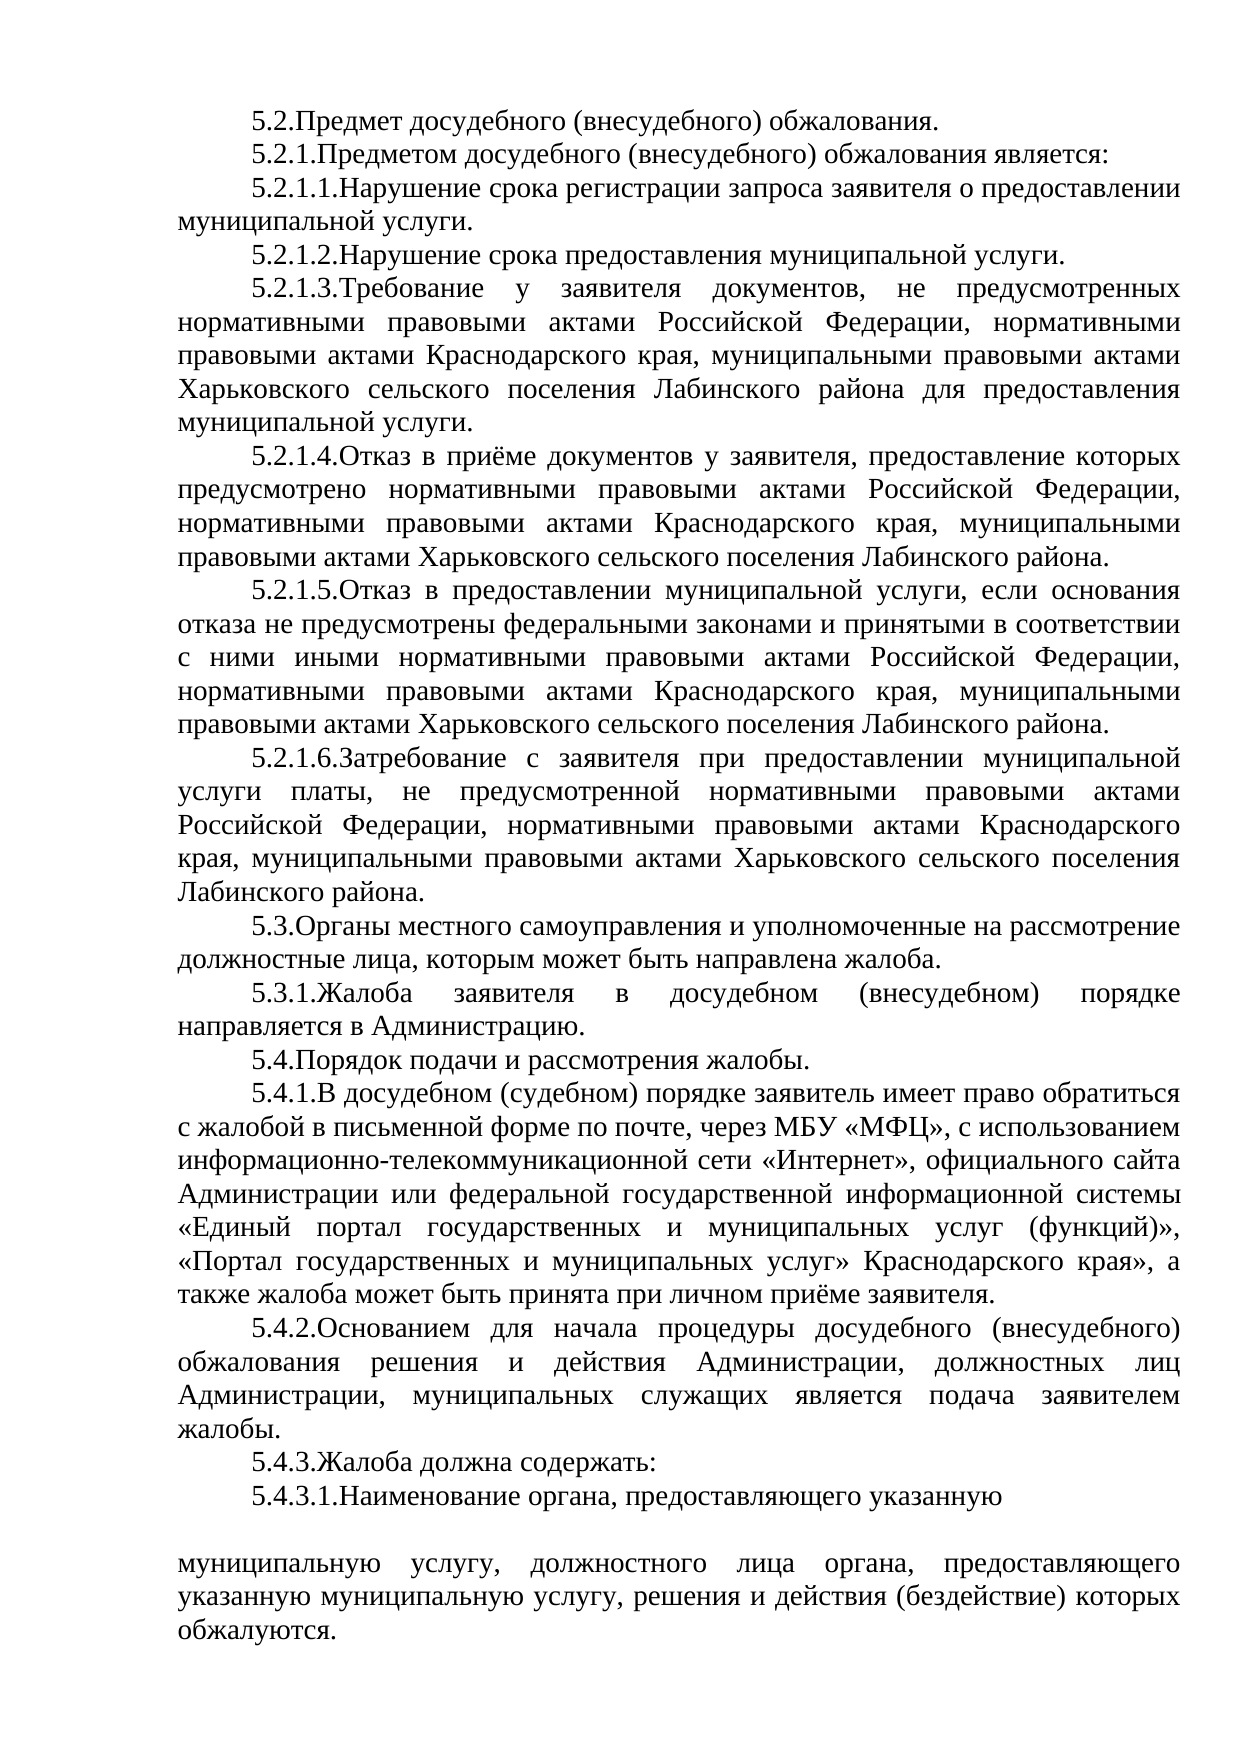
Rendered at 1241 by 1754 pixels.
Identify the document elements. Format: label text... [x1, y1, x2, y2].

text 5.2.Предмет досудебного (внесудебного) обжалования. [177, 103, 1181, 136]
text 5.4.1.В досудебном (судебном) порядке заявитель имеет право обратиться с жалобой в письменной форме по почте, через МБУ «МФЦ», с использованием информационно-телекоммуникационной сети «Интернет», официального сайта Администрации или федеральной государственной информационной системы «Единый портал государственных и муниципальных услуг (функций)», «Портал государственных и муниципальных услуг» Краснодарского края», а также жалоба может быть принята при личном приёме заявителя. [177, 1075, 1181, 1310]
text 5.4.3.1.Наименование органа, предоставляющего указанную [177, 1478, 1181, 1511]
text 5.2.1.6.Затребование с заявителя при предоставлении муниципальной услуги платы, не предусмотренной нормативными правовыми актами Российской Федерации, нормативными правовыми актами Краснодарского края, муниципальными правовыми актами Харьковского сельского поселения Лабинского района. [177, 740, 1181, 908]
text 5.2.1.1.Нарушение срока регистрации запроса заявителя о предоставлении муниципальной услуги. [177, 170, 1181, 237]
text 5.4.Порядок подачи и рассмотрения жалобы. [177, 1042, 1181, 1075]
text 5.3.1.Жалоба заявителя в досудебном (внесудебном) порядке направляется в Администрацию. [177, 975, 1181, 1042]
text 5.2.1.5.Отказ в предоставлении муниципальной услуги, если основания отказа не предусмотрены федеральными законами и принятыми в соответствии с ними иными нормативными правовыми актами Российской Федерации, нормативными правовыми актами Краснодарского края, муниципальными правовыми актами Харьковского сельского поселения Лабинского района. [177, 572, 1181, 740]
text 5.2.1.4.Отказ в приёме документов у заявителя, предоставление которых предусмотрено нормативными правовыми актами Российской Федерации, нормативными правовыми актами Краснодарского края, муниципальными правовыми актами Харьковского сельского поселения Лабинского района. [177, 438, 1181, 572]
text муниципальную услугу, должностного лица органа, предоставляющего указанную муниципальную услугу, решения и действия (бездействие) которых обжалуются. [177, 1545, 1181, 1646]
text 5.4.3.Жалоба должна содержать: [177, 1444, 1181, 1478]
text 5.2.1.3.Требование у заявителя документов, не предусмотренных нормативными правовыми актами Российской Федерации, нормативными правовыми актами Краснодарского края, муниципальными правовыми актами Харьковского сельского поселения Лабинского района для предоставления муниципальной услуги. [177, 270, 1181, 438]
text 5.3.Органы местного самоуправления и уполномоченные на рассмотрение должностные лица, которым может быть направлена жалоба. [177, 908, 1181, 975]
text 5.2.1.Предметом досудебного (внесудебного) обжалования является: [177, 136, 1181, 170]
text 5.4.2.Основанием для начала процедуры досудебного (внесудебного) обжалования решения и действия Администрации, должностных лиц Администрации, муниципальных служащих является подача заявителем жалобы. [177, 1310, 1181, 1444]
text 5.2.1.2.Нарушение срока предоставления муниципальной услуги. [177, 237, 1181, 270]
